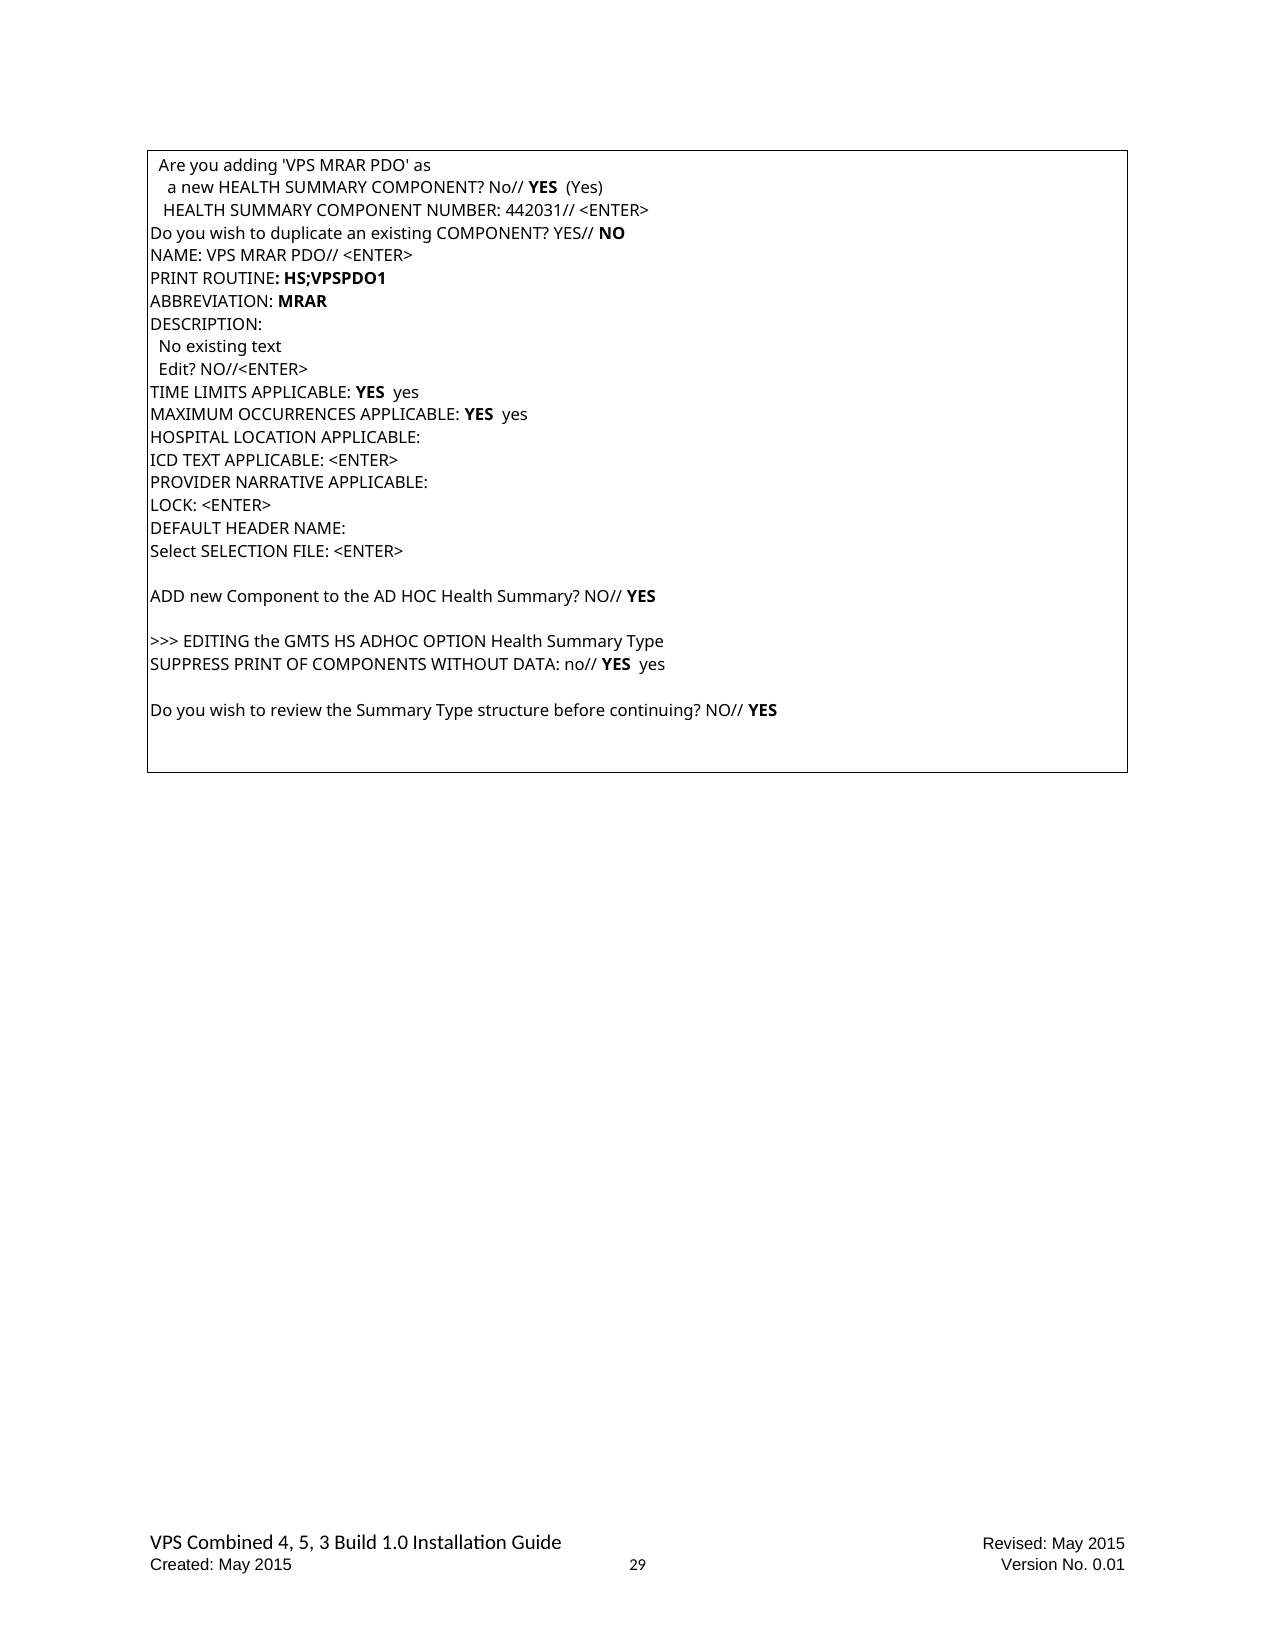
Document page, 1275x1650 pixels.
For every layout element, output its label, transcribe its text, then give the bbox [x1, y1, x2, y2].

text DESCRIPTION: [150, 312, 1125, 335]
text MAXIMUM OCCURRENCES APPLICABLE: YES yes [150, 403, 1125, 426]
text No existing text [150, 335, 1125, 357]
text Edit? NO//<ENTER> [150, 357, 1125, 380]
text ICD TEXT APPLICABLE: <ENTER> [150, 448, 1125, 471]
text PROVIDER NARRATIVE APPLICABLE: [150, 471, 1125, 494]
text Do you wish to review the Summary Type structure before continuing? NO// YES [150, 698, 1125, 721]
text HEALTH SUMMARY COMPONENT NUMBER: 442031// <ENTER> [150, 198, 1125, 221]
text Do you wish to duplicate an existing COMPONENT? YES// NO [150, 221, 1125, 244]
text HOSPITAL LOCATION APPLICABLE: [150, 426, 1125, 448]
text ADD new Component to the AD HOC Health Summary? NO// YES [150, 584, 1125, 607]
text ABBREVIATION: MRAR [150, 289, 1125, 312]
text a new HEALTH SUMMARY COMPONENT? No// YES (Yes) [150, 176, 1125, 198]
text Are you adding 'VPS MRAR PDO' as [148, 151, 1127, 176]
text PRINT ROUTINE: HS;VPSPDO1 [150, 267, 1125, 289]
text TIME LIMITS APPLICABLE: YES yes [150, 380, 1125, 403]
text >>> EDITING the GMTS HS ADHOC OPTION Health Summary Type [150, 630, 1125, 653]
text SUPPRESS PRINT OF COMPONENTS WITHOUT DATA: no// YES yes [150, 653, 1125, 675]
text Select SELECTION FILE: <ENTER> [150, 539, 1125, 562]
text NAME: VPS MRAR PDO// <ENTER> [150, 244, 1125, 267]
text LOCK: <ENTER> [150, 494, 1125, 516]
text DEFAULT HEADER NAME: [150, 516, 1125, 539]
